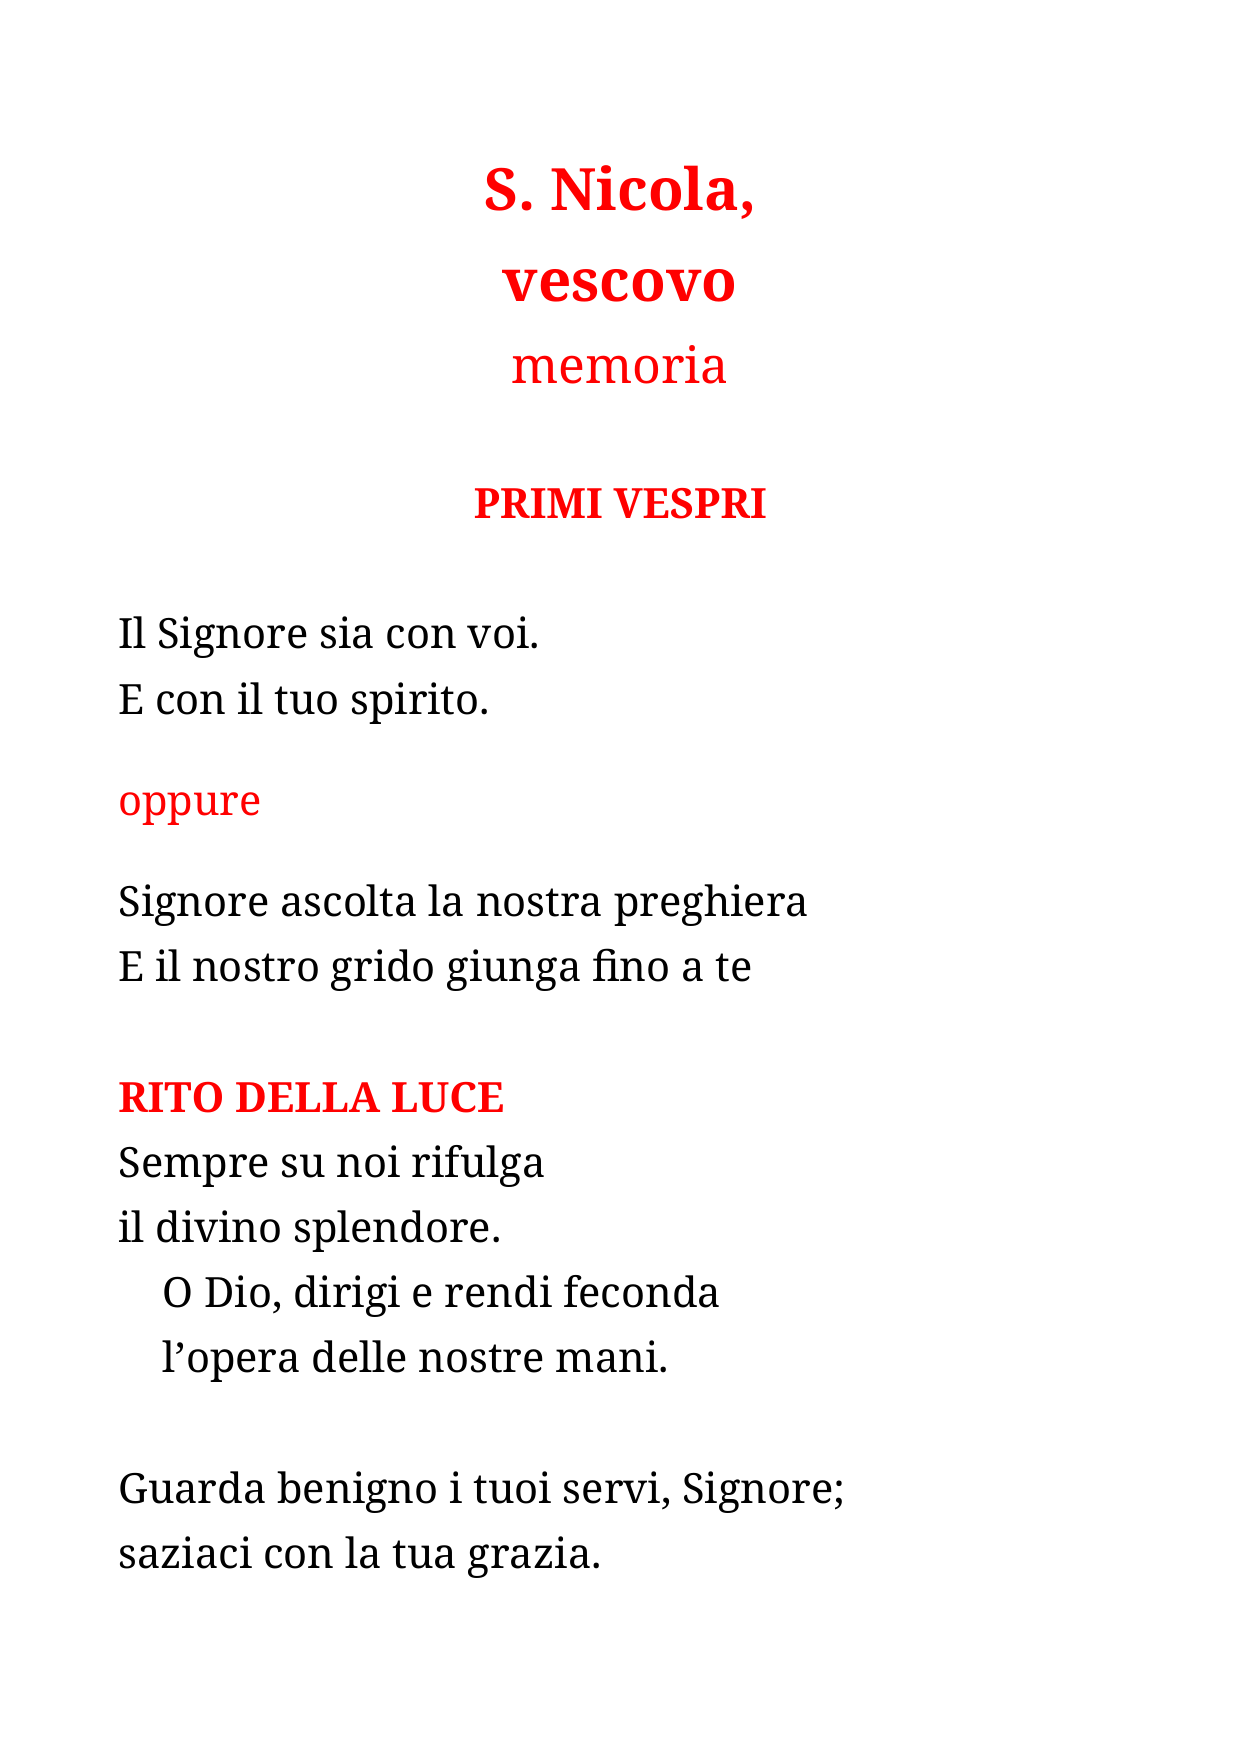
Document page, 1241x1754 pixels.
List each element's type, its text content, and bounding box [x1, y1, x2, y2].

text E con il tuo spirito. [118, 669, 1122, 726]
text RITO DELLA LUCE [118, 1067, 1122, 1124]
text oppure [118, 771, 1122, 827]
text il divino splendore. [118, 1198, 1122, 1254]
text E il nostro grido giunga fino a te [118, 937, 1122, 994]
text Guarda benigno i tuoi servi, Signore; [118, 1459, 1122, 1515]
text Sempre su noi rifulga [118, 1133, 1122, 1189]
text memoria [118, 330, 1122, 398]
text S. Nicola, [118, 148, 1122, 227]
text O Dio, dirigi e rendi feconda [162, 1263, 1122, 1320]
text vescovo [118, 239, 1122, 318]
text l’opera delle nostre mani. [162, 1328, 1122, 1385]
text PRIMI VESPRI [118, 474, 1122, 531]
text saziaci con la tua grazia. [118, 1524, 1122, 1581]
text Signore ascolta la nostra preghiera [118, 872, 1122, 928]
text Il Signore sia con voi. [118, 604, 1122, 661]
